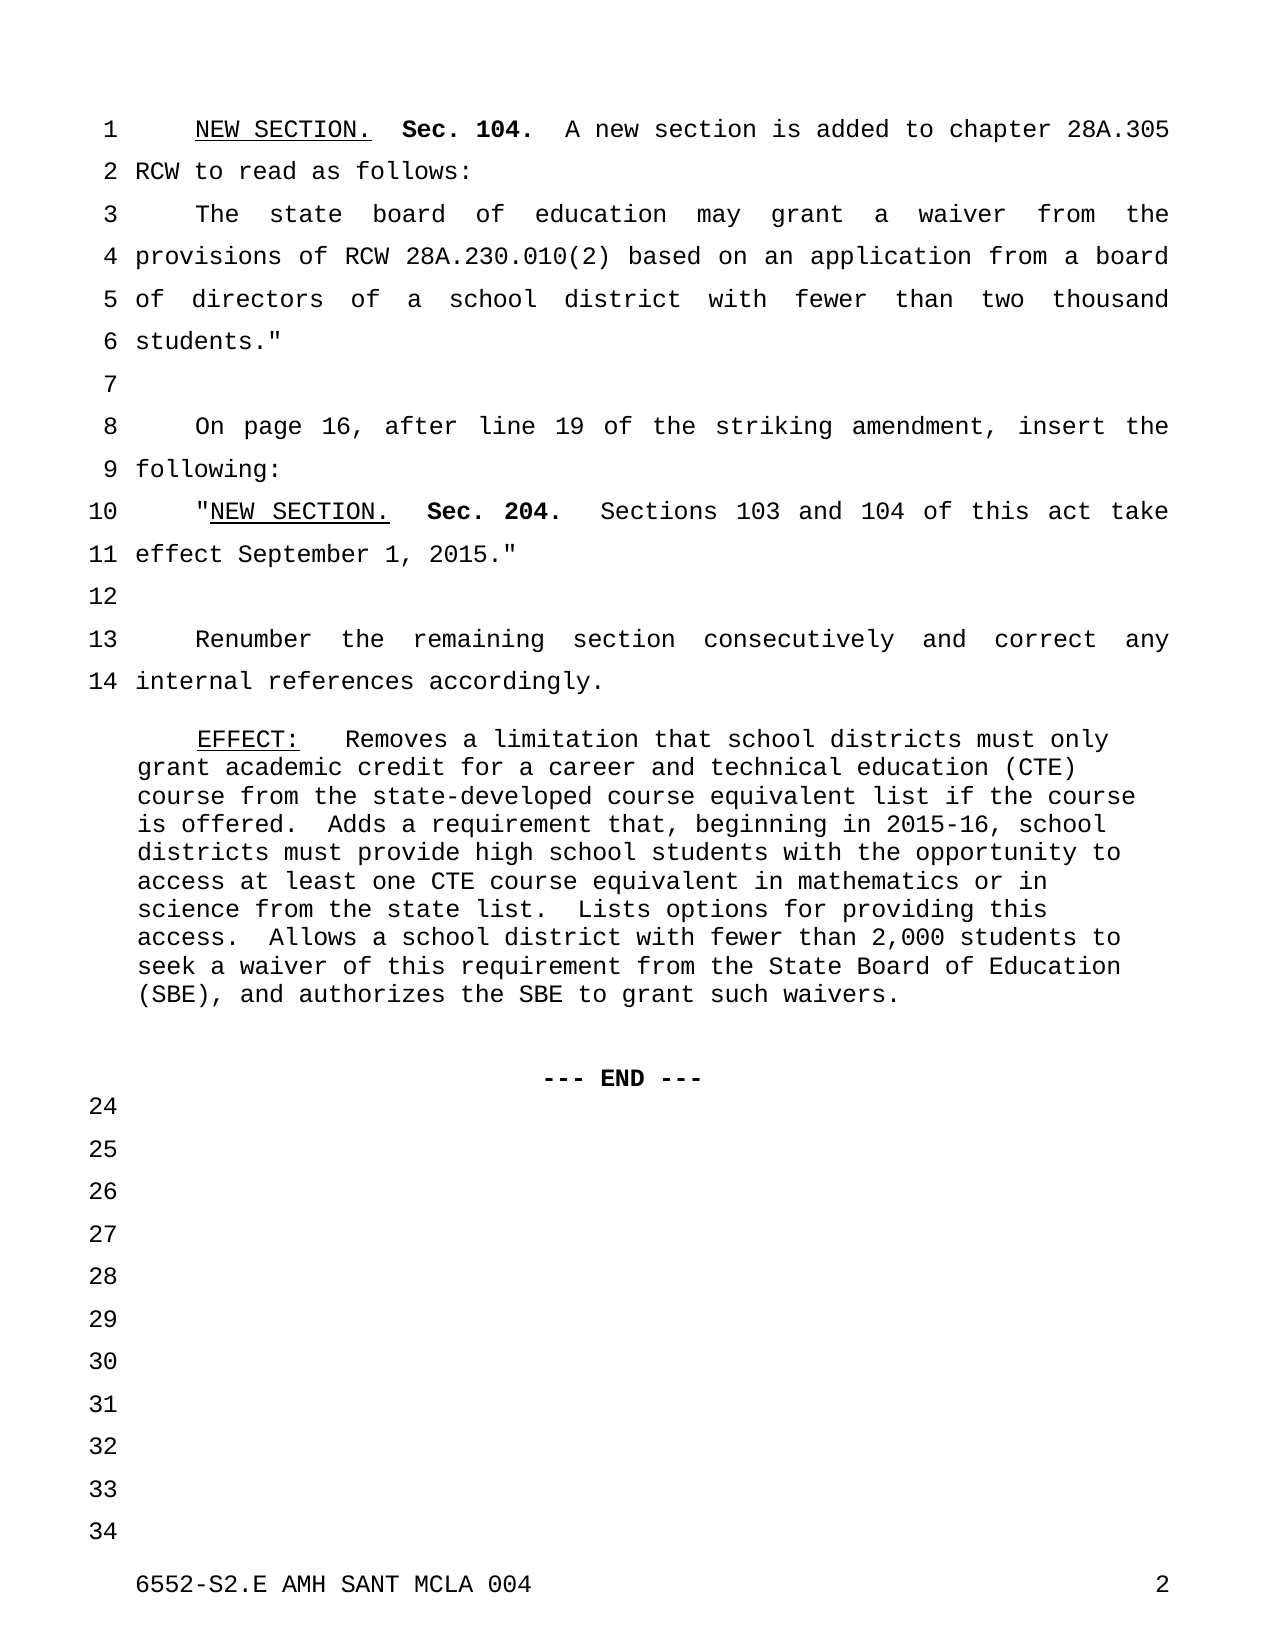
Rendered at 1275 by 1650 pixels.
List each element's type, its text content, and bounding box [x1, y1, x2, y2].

text "NEW SECTION. Sec. 204. Sections 103 and 104 of this act take effect September 1, 2015." [135, 486, 1170, 571]
text --- END --- [75, 1052, 1170, 1095]
text On page 16, after line 19 of the striking amendment, insert the following: [135, 401, 1170, 486]
text Renumber the remaining section consecutively and correct any internal references accordingly. [135, 613, 1170, 698]
text NEW SECTION. Sec. 104. A new section is added to chapter 28A.305 RCW to read as follows: [135, 103, 1170, 188]
text The state board of education may grant a waiver from the provisions of RCW 28A.230.010(2) based on an application from a board of directors of a school district with fewer than two thousand students." [135, 188, 1170, 358]
